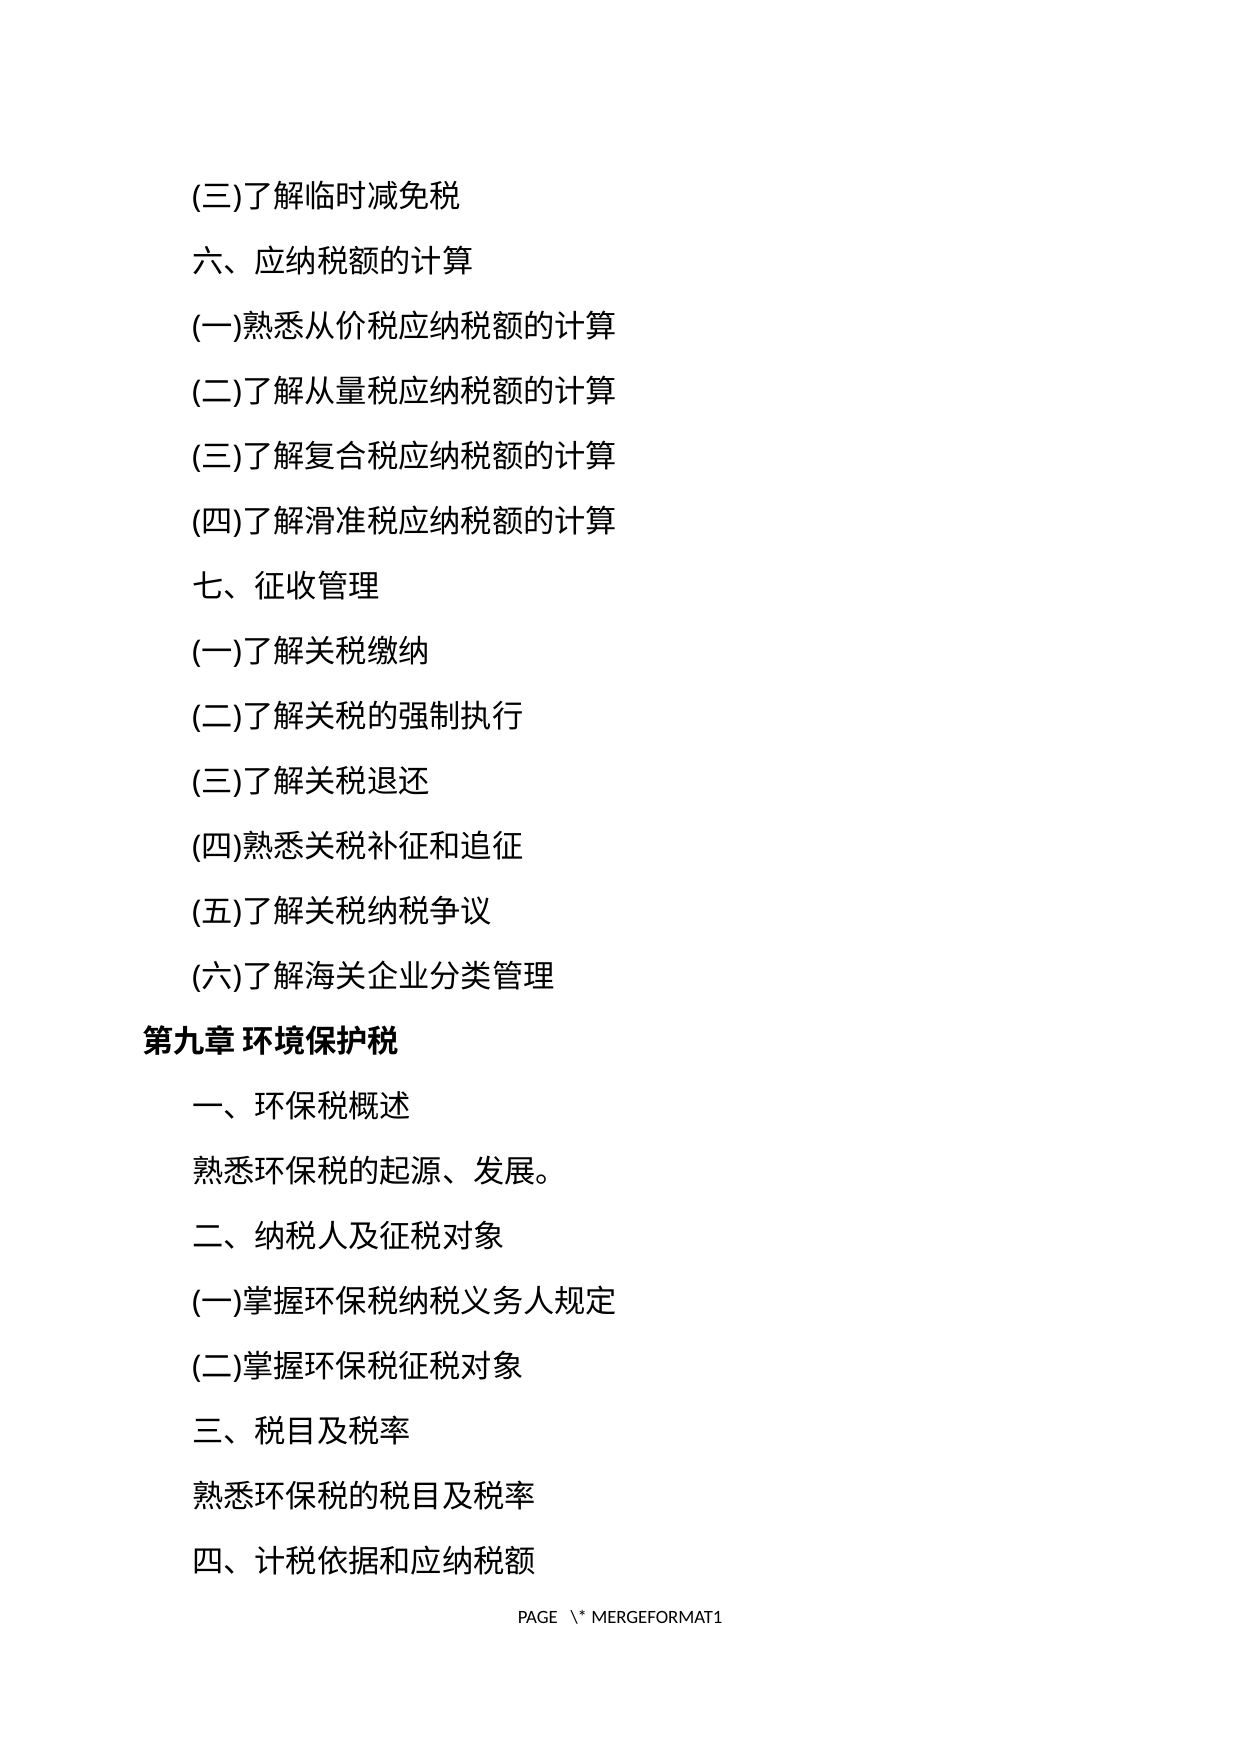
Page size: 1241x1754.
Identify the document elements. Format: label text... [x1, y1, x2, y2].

text 二、纳税人及征税对象 [142, 1201, 1098, 1266]
text (二)了解关税的强制执行 [142, 681, 1098, 746]
text 六、应纳税额的计算 [142, 226, 1098, 291]
text (一)掌握环保税纳税义务人规定 [142, 1266, 1098, 1331]
text (四)了解滑准税应纳税额的计算 [142, 486, 1098, 551]
text (三)了解复合税应纳税额的计算 [142, 421, 1098, 486]
text 熟悉环保税的税目及税率 [142, 1461, 1098, 1526]
text (二)了解从量税应纳税额的计算 [142, 356, 1098, 421]
text 一、环保税概述 [142, 1071, 1098, 1136]
text (三)了解关税退还 [142, 746, 1098, 811]
text 七、征收管理 [142, 551, 1098, 616]
text (六)了解海关企业分类管理 [142, 941, 1098, 1006]
text (五)了解关税纳税争议 [142, 876, 1098, 941]
text (四)熟悉关税补征和追征 [142, 811, 1098, 876]
text (一)了解关税缴纳 [142, 616, 1098, 681]
text (三)了解临时减免税 [142, 161, 1098, 226]
text (一)熟悉从价税应纳税额的计算 [142, 291, 1098, 356]
text (二)掌握环保税征税对象 [142, 1331, 1098, 1396]
text 四、计税依据和应纳税额 [142, 1526, 1098, 1591]
text 三、税目及税率 [142, 1396, 1098, 1461]
text 熟悉环保税的起源、发展。 [142, 1136, 1098, 1201]
text 第九章 环境保护税 [142, 1006, 1098, 1071]
